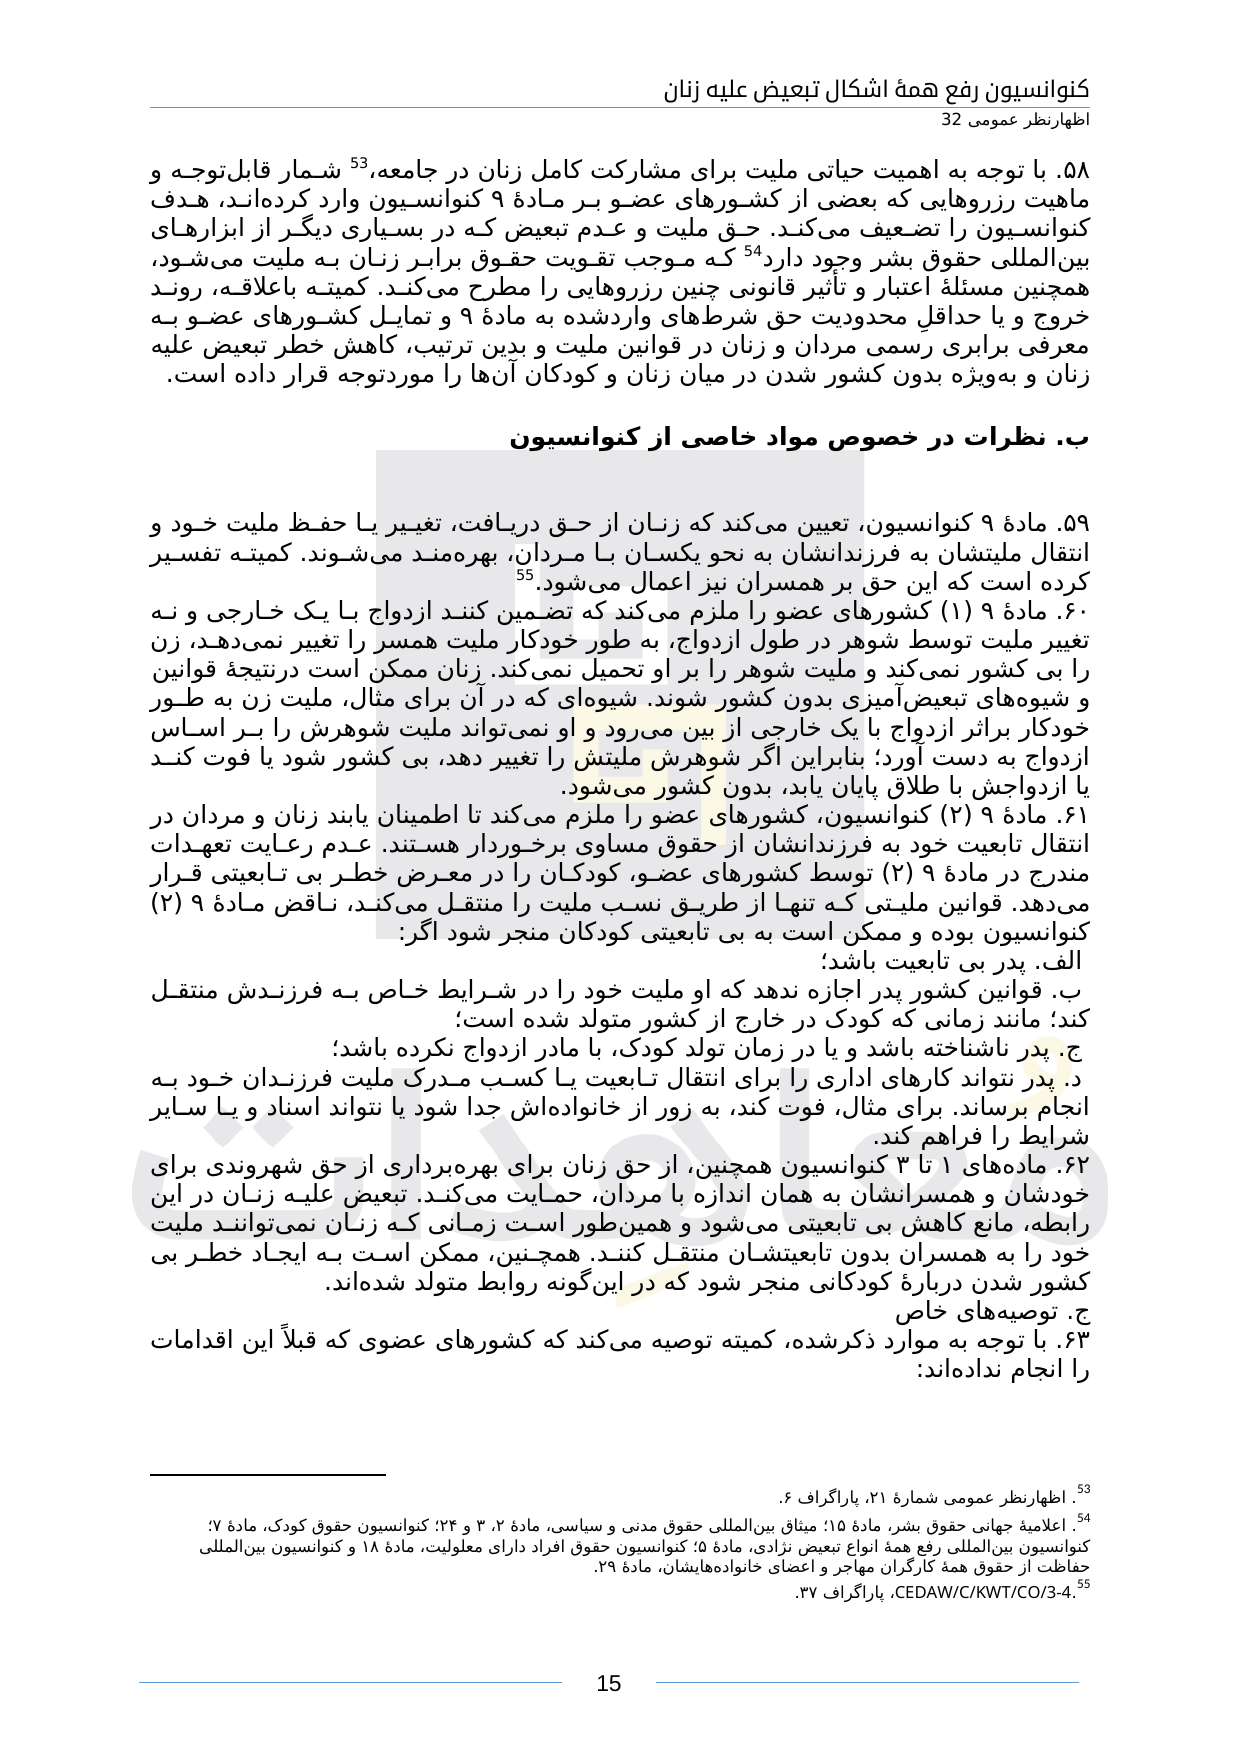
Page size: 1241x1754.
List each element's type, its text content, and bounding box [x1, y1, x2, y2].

text د. پدر نتواند کارهای اداری را برای انتقال تابعیت یا کسب مدرک ملیت فرزندان خود به انجام برساند. برای مثال، فوت کند، به زور از خانواده‌اش جدا شود یا نتواند اسناد و یا سایر شرایط را فراهم کند. [150, 1063, 1090, 1150]
text ۵۹. مادۀ ۹ کنوانسیون، تعیین می‌کند که زنان از حق دریافت، تغییر یا حفظ ملیت خود و انتقال ملیتشان به فرزندانشان به نحو یکسان با مردان، بهره‌مند می‌شوند. کمیته تفسیر کرده است که این حق بر همسران نیز اعمال می‌شود. [150, 508, 1090, 596]
subtitle ج. توصیه‌های خاص [150, 1296, 1090, 1325]
text ب. قوانین کشور پدر اجازه ندهد که او ملیت خود را در شرایط خاص به فرزندش منتقل کند؛ مانند زمانی که کودک در خارج از کشور متولد شده است؛ [150, 975, 1090, 1033]
text ۶۲. ماده‌های ۱ تا ۳ کنوانسیون همچنین، از حق زنان برای بهره‌برداری از حق شهروندی برای خودشان و همسرانشان به همان اندازه با مردان، حمایت می‌کند. تبعیض علیه زنان در این رابطه، مانع کاهش بی تابعیتی می‌شود و همین‌طور است زمانی که زنان نمی‌توانند ملیت خود را به همسران بدون تابعیتشان منتقل کنند. همچنین، ممکن است به ایجاد خطر بی کشور شدن دربارۀ کودکانی منجر شود که در این‌گونه روابط متولد شده‌اند. [150, 1150, 1090, 1296]
text ۶۰. مادۀ ۹ (۱) کشورهای عضو را ملزم می‌کند که تضمین کنند ازدواج با یک خارجی و نه تغییر ملیت توسط شوهر در طول ازدواج، به طور خودکار ملیت همسر را تغییر نمی‌دهد، زن را بی کشور نمی‌کند و ملیت شوهر را بر او تحمیل نمی‌کند. زنان ممکن است درنتیجۀ قوانین و شیوه‌های تبعیض‌آمیزی بدون کشور شوند. شیوه‌ای که در آن برای مثال، ملیت زن به طور خودکار براثر ازدواج با یک خارجی از بین می‌رود و او نمی‌تواند ملیت شوهرش را بر اساس ازدواج به دست آورد؛ بنابراین اگر شوهرش ملیتش را تغییر دهد، بی کشور شود یا فوت کند یا ازدواجش با طلاق پایان یابد، بدون کشور می‌شود. [150, 596, 1090, 800]
text ۵۸. با توجه به اهمیت حیاتی ملیت برای مشارکت کامل زنان در جامعه، شمار قابل‌توجه و ماهیت رزروهایی که بعضی از کشورهای عضو بر مادۀ ۹ کنوانسیون وارد کرده‌اند، هدف کنوانسیون را تضعیف می‌کند. حق ملیت و عدم تبعیض که در بسیاری دیگر از ابزارهای بین‌المللی حقوق بشر وجود دارد که موجب تقویت حقوق برابر زنان به ملیت می‌شود، همچنین مسئلۀ اعتبار و تأثیر قانونی چنین رزروهایی را مطرح می‌کند. کمیته باعلاقه، روند خروج و یا حداقلِ محدودیت حق شرط‌های واردشده به مادۀ ۹ و تمایل کشورهای عضو به معرفی برابری رسمی مردان و زنان در قوانین ملیت و بدین ترتیب، کاهش خطر تبعیض علیه زنان و به‌ویژه بدون کشور شدن در میان زنان و کودکان آن‌ها را موردتوجه قرار داده است. [150, 155, 1090, 388]
text ۶۳. با توجه به موارد ذکرشده، کمیته توصیه می‌کند که کشورهای عضوی که قبلاً این اقدامات را انجام نداده‌اند: [150, 1325, 1090, 1383]
text ج. پدر ناشناخته باشد و یا در زمان تولد کودک، با مادر ازدواج نکرده باشد؛ [150, 1033, 1090, 1063]
text ب. نظرات در خصوص مواد خاصی از کنوانسیون [150, 423, 1090, 452]
text الف. پدر بی تابعیت باشد؛ [150, 946, 1090, 975]
picture [132, 450, 1108, 1308]
text ۶۱. مادۀ ۹ (۲) کنوانسیون، کشورهای عضو را ملزم می‌کند تا اطمینان یابند زنان و مردان در انتقال تابعیت خود به فرزندانشان از حقوق مساوی برخوردار هستند. عدم رعایت تعهدات مندرج در مادۀ ۹ (۲) توسط کشورهای عضو، کودکان را در معرض خطر بی تابعیتی قرار می‌دهد. قوانین ملیتی که تنها از طریق نسب ملیت را منتقل می‌کند، ناقض مادۀ ۹ (۲) کنوانسیون بوده و ممکن است به بی تابعیتی کودکان منجر شود اگر: [150, 800, 1090, 946]
